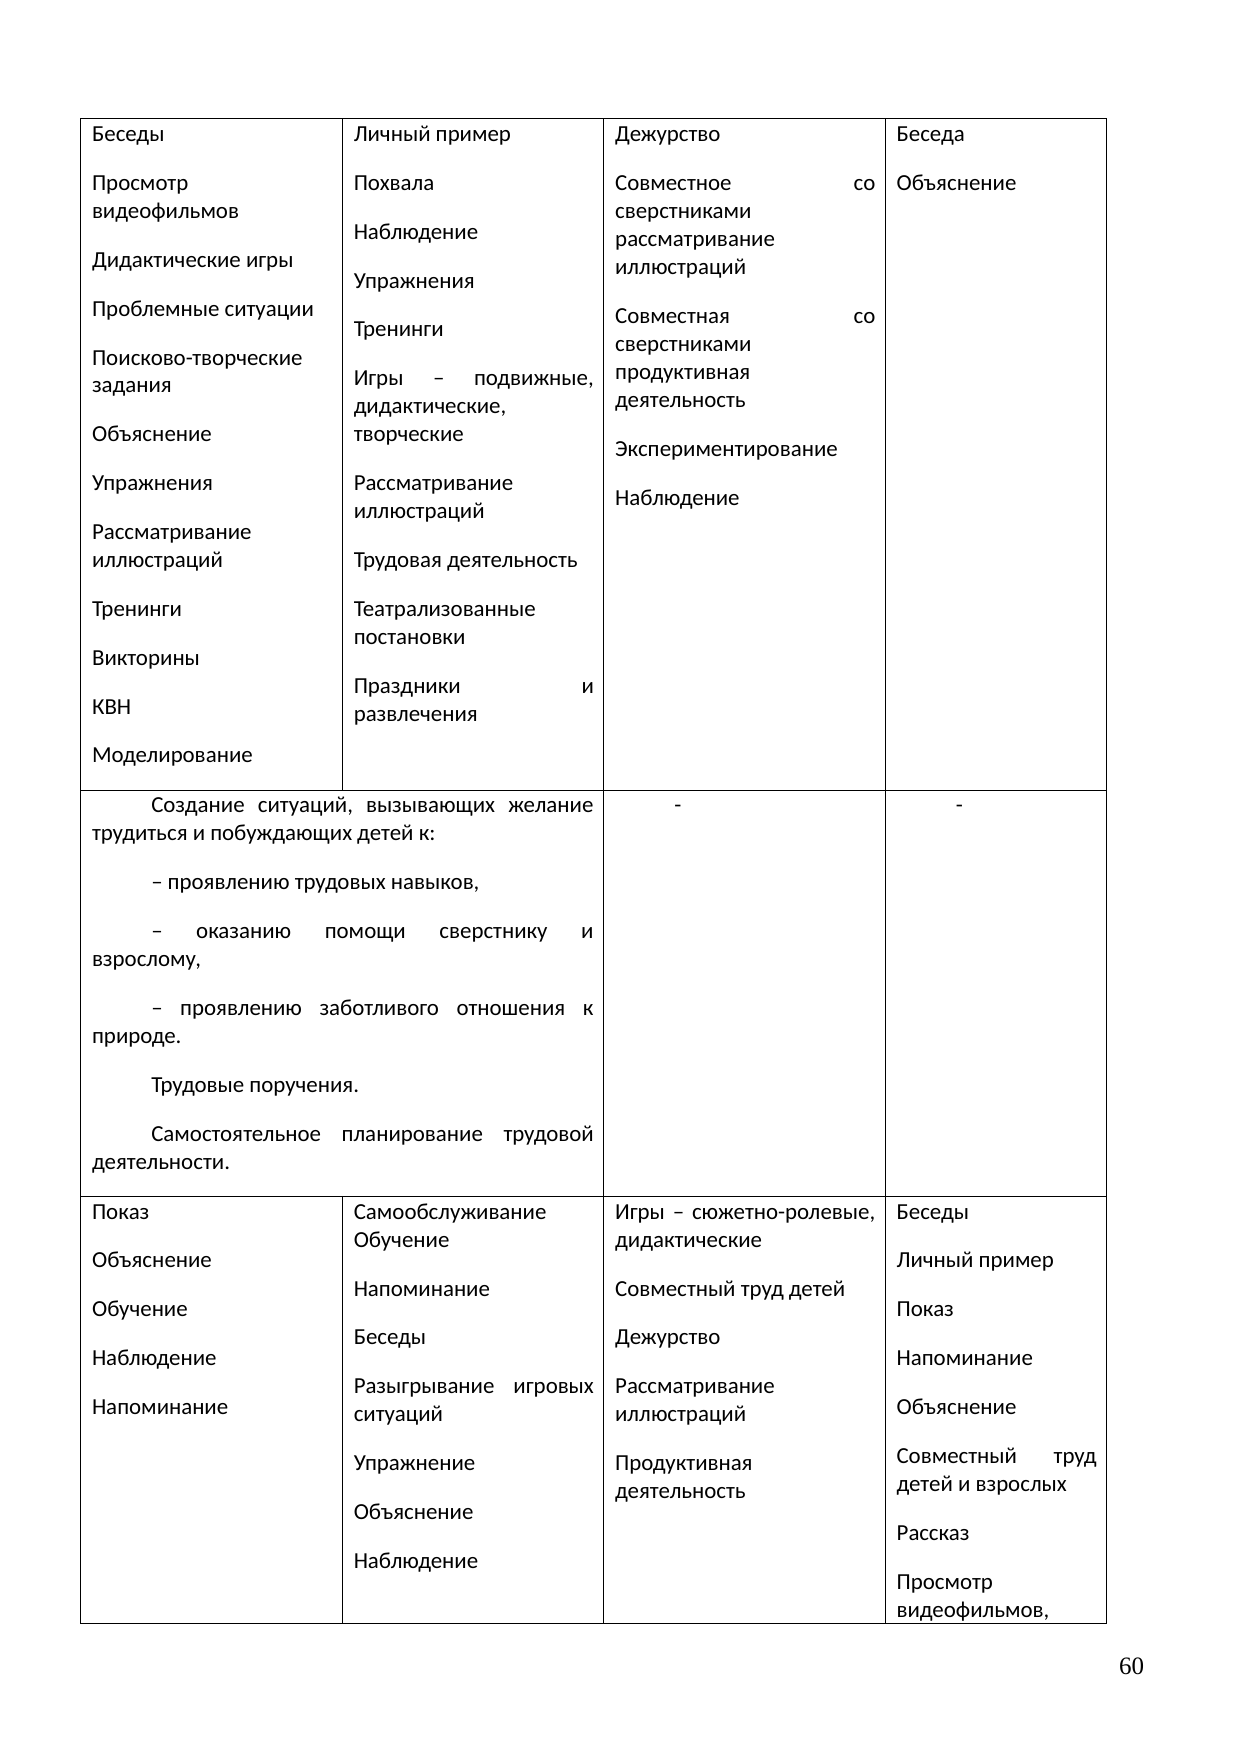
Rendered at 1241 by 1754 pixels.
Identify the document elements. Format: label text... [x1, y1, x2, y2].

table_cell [886, 1197, 1106, 1623]
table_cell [886, 119, 1106, 789]
table_cell - [604, 791, 885, 1196]
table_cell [604, 119, 885, 789]
table_cell Создание ситуаций, вызывающих желание трудиться и побуждающих детей к: – проявлению трудовых навыков, – оказанию помощи сверстнику и взрослому, – проявлению заботливого отношения к природе. Трудовые поручения. Самостоятельное планирование трудовой деятельности. [81, 791, 603, 1196]
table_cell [604, 1197, 885, 1623]
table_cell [343, 119, 603, 789]
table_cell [81, 119, 342, 789]
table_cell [343, 1197, 603, 1623]
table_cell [81, 1197, 342, 1623]
table_cell - [886, 791, 1106, 1196]
